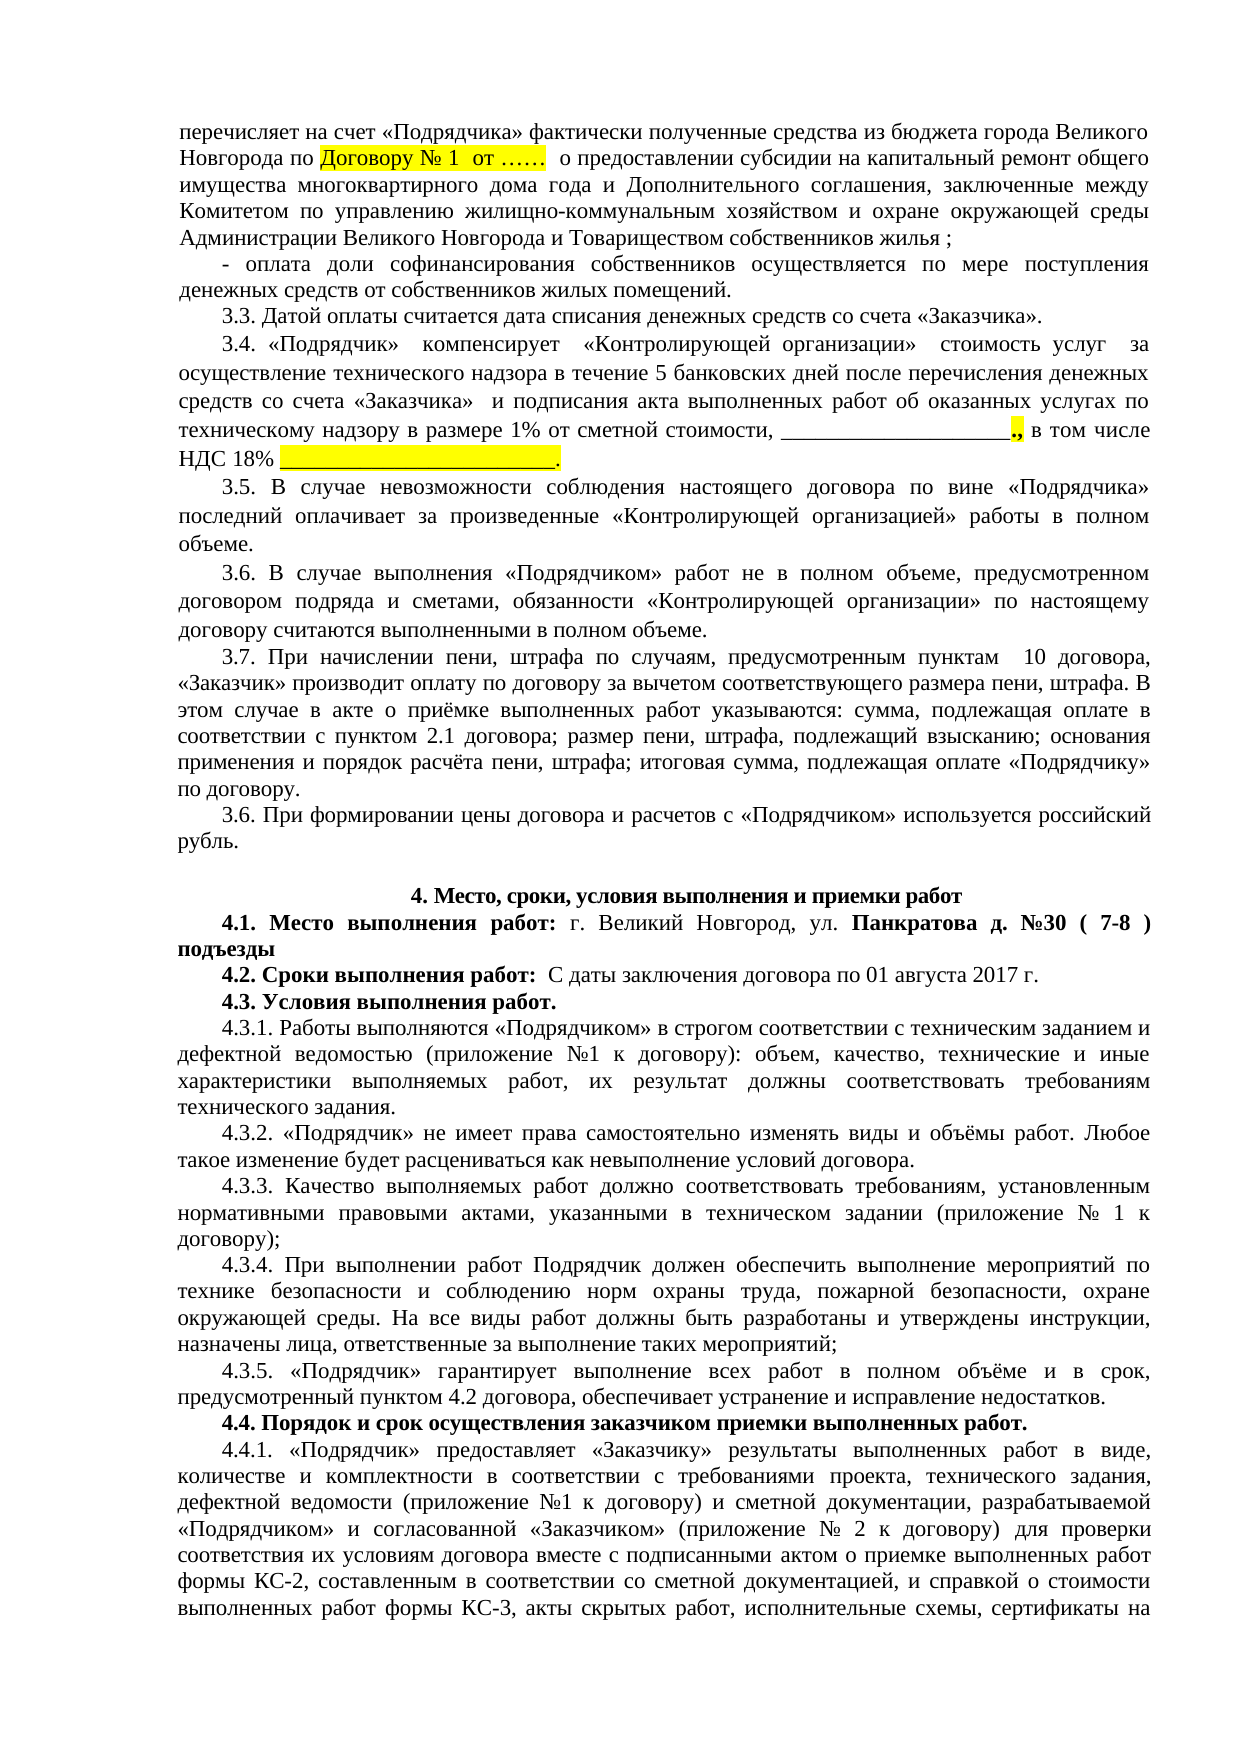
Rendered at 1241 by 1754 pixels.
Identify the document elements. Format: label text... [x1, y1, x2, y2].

text 3.5. В случае невозможности соблюдения настоящего договора по вине «Подрядчика» последний оплачивает за произведенные «Контролирующей организацией» работы в полном объеме. [178, 472, 1151, 557]
text 4.3.1. Работы выполняются «Подрядчиком» в строгом соответствии с техническим заданием и дефектной ведомостью (приложение №1 к договору): объем, качество, технические и иные характеристики выполняемых работ, их результат должны соответствовать требованиям технического задания. [177, 1014, 1152, 1119]
text 4.4. Порядок и срок осуществления заказчиком приемки выполненных работ. [177, 1409, 1152, 1436]
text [179, 118, 1150, 250]
text 4.3.2. «Подрядчик» не имеет права самостоятельно изменять виды и объёмы работ. Любое такое изменение будет расцениваться как невыполнение условий договора. [177, 1119, 1152, 1172]
text 4.3.5. «Подрядчик» гарантирует выполнение всех работ в полном объёме и в срок, предусмотренный пунктом 4.2 договора, обеспечивает устранение и исправление недостатков. [177, 1357, 1152, 1409]
text - оплата доли софинансирования собственников осуществляется по мере поступления денежных средств от собственников жилых помещений. [179, 250, 1150, 303]
text 3.4. «Подрядчик» компенсирует «Контролирующей организации» стоимость услуг за осуществление технического надзора в течение 5 банковских дней после перечисления денежных средств со счета «Заказчика» и подписания акта выполненных работ об оказанных услугах по техническому надзору в размере 1% от сметной стоимости, ____________________., в том числе НДС 18% ________________________. [178, 329, 1151, 472]
text 3.3. Датой оплаты считается дата списания денежных средств со счета «Заказчика». [179, 303, 1150, 329]
text 4.3.4. При выполнении работ Подрядчик должен обеспечить выполнение мероприятий по технике безопасности и соблюдению норм охраны труда, пожарной безопасности, охране окружающей среды. На все виды работ должны быть разработаны и утверждены инструкции, назначены лица, ответственные за выполнение таких мероприятий; [177, 1251, 1152, 1357]
text 3.6. В случае выполнения «Подрядчиком» работ не в полном объеме, предусмотренном договором подряда и сметами, обязанности «Контролирующей организации» по настоящему договору считаются выполненными в полном объеме. [178, 557, 1151, 643]
text 4.1. Место выполнения работ: г. Великий Новгород, ул. Панкратова д. №30 ( 7-8 ) подъезды [177, 909, 1152, 961]
text 4. Место, сроки, условия выполнения и приемки работ [177, 882, 1152, 909]
text 4.3.3. Качество выполняемых работ должно соответствовать требованиям, установленным нормативными правовыми актами, указанными в техническом задании (приложение № 1 к договору); [177, 1172, 1152, 1251]
text 3.6. При формировании цены договора и расчетов с «Подрядчиком» используется российский рубль. [177, 801, 1152, 854]
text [177, 1436, 1152, 1620]
text 4.3. Условия выполнения работ. [177, 988, 1152, 1014]
text 4.2. Сроки выполнения работ: С даты заключения договора по 01 августа 2017 г. [222, 961, 1152, 988]
text 3.7. При начислении пени, штрафа по случаям, предусмотренным пунктам 10 договора, «Заказчик» производит оплату по договору за вычетом соответствующего размера пени, штрафа. В этом случае в акте о приёмке выполненных работ указываются: сумма, подлежащая оплате в соответствии с пунктом 2.1 договора; размер пени, штрафа, подлежащий взысканию; основания применения и порядок расчёта пени, штрафа; итоговая сумма, подлежащая оплате «Подрядчику» по договору. [177, 643, 1152, 801]
